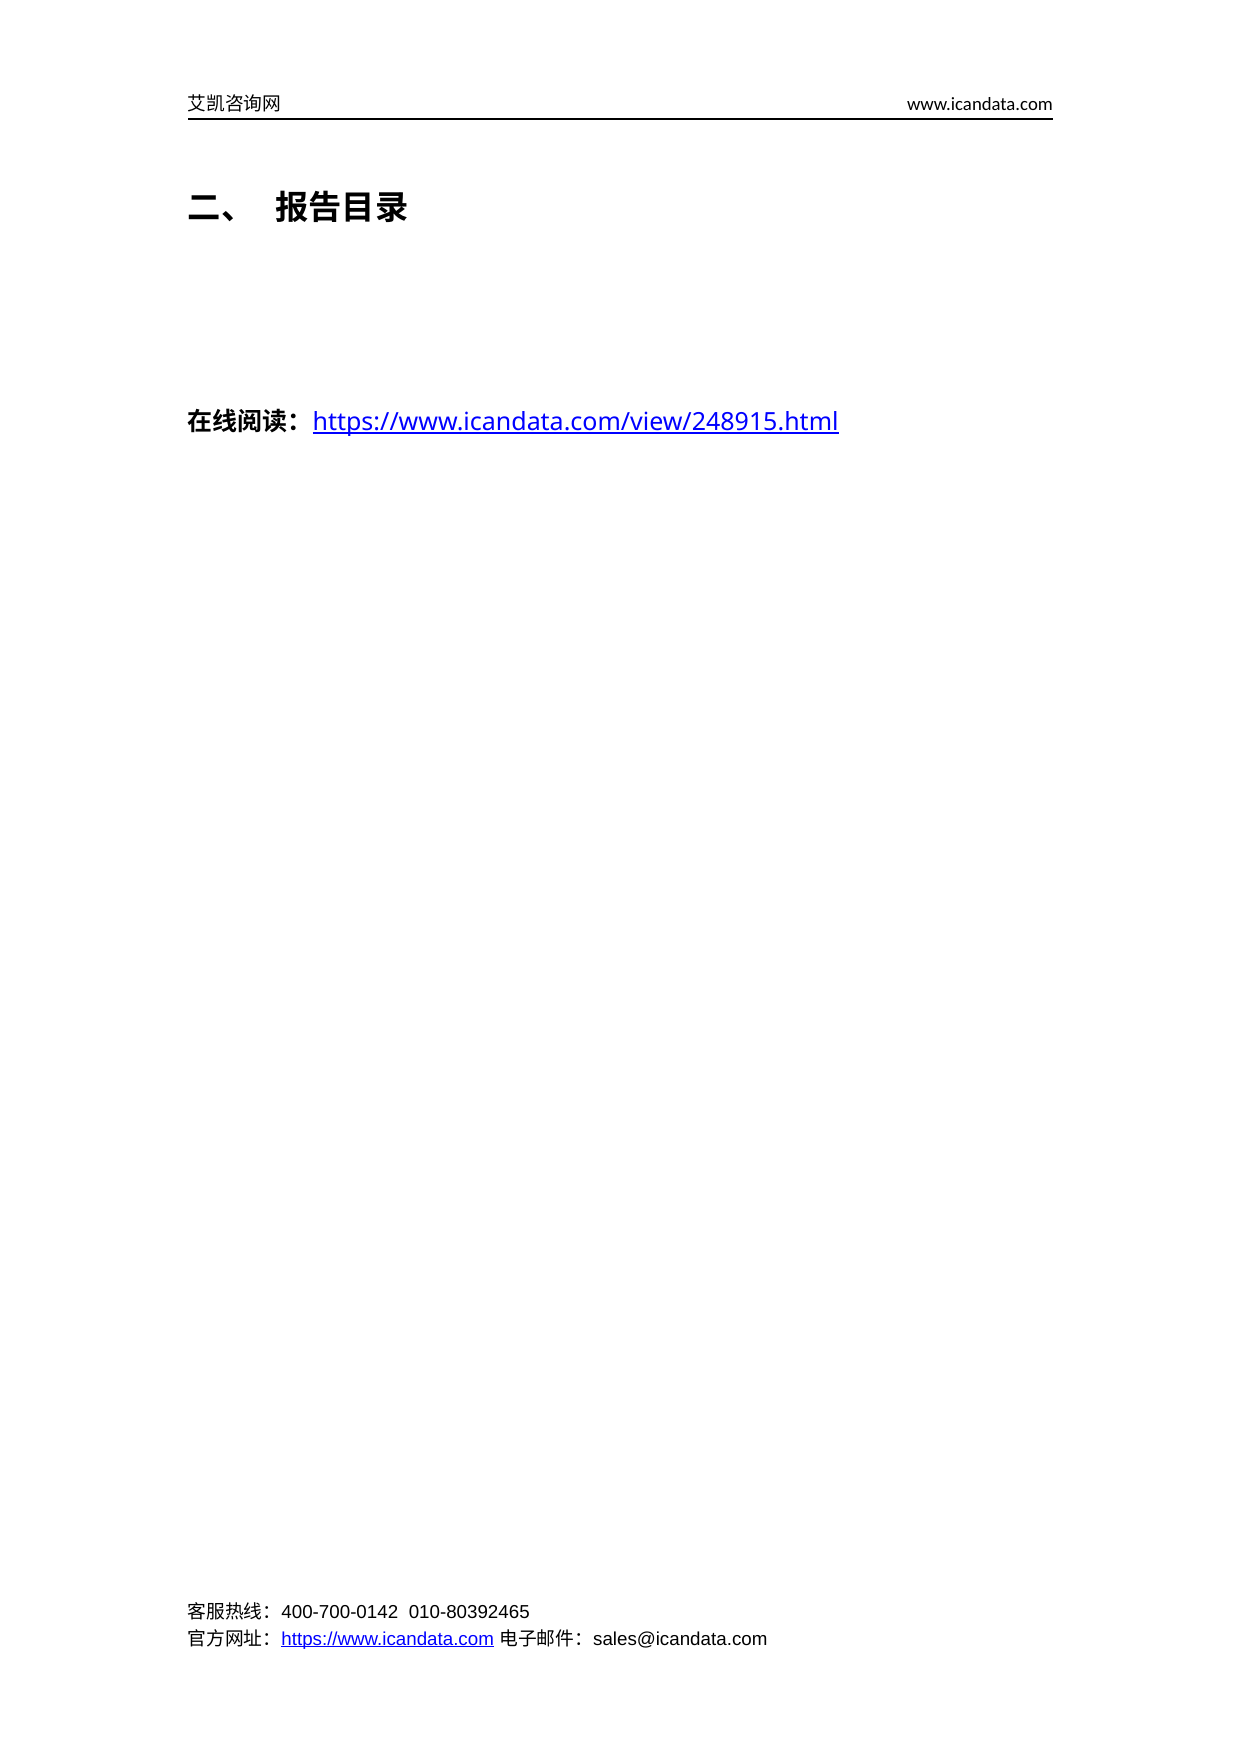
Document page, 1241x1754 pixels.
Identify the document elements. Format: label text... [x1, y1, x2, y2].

subtitle 报告目录 [187, 172, 1053, 237]
text 在线阅读：https://www.icandata.com/view/248915.html [187, 387, 1053, 452]
